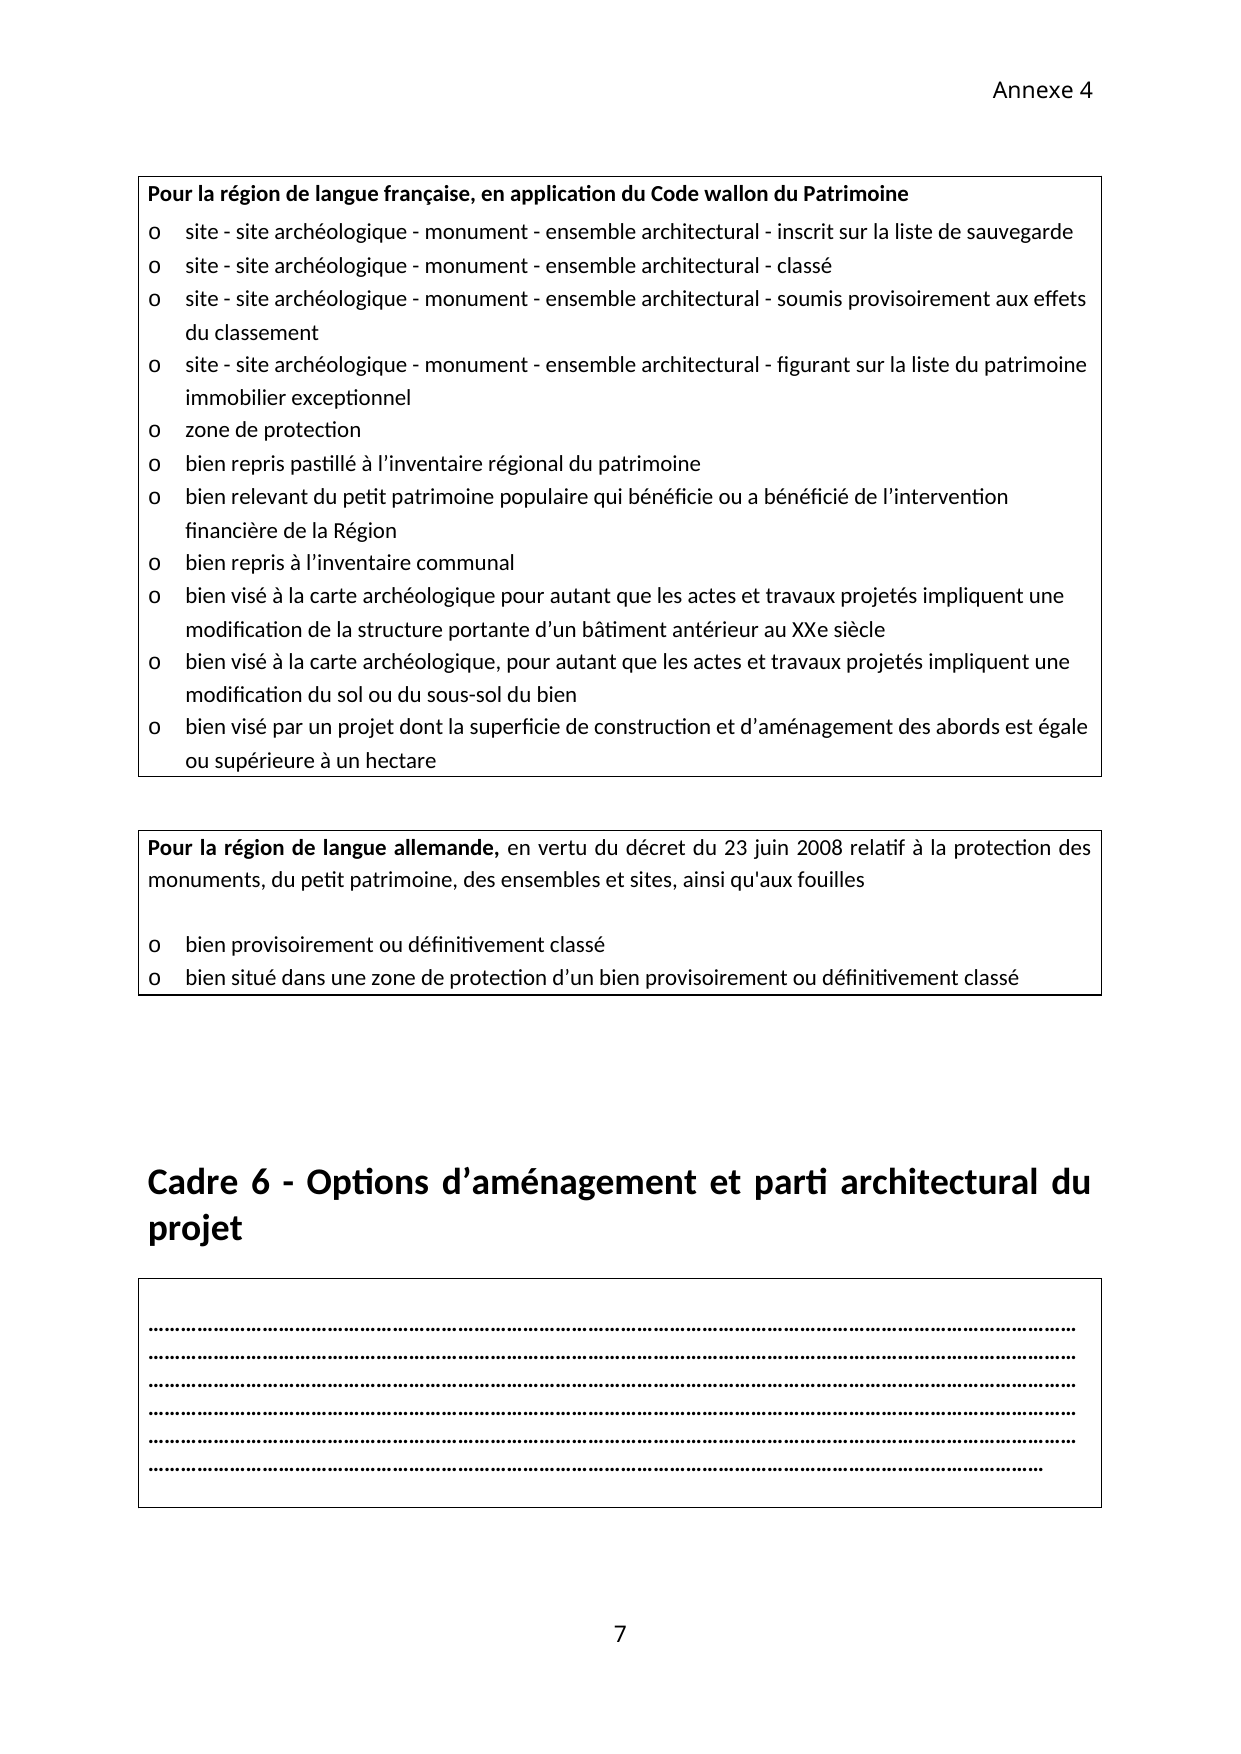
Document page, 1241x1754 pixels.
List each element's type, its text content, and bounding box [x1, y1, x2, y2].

list bien relevant du petit patrimoine populaire qui bénéficie ou a bénéficié de l’intervention financière de la Région [139, 479, 1101, 544]
list site - site archéologique - monument - ensemble architectural - inscrit sur la liste de sauvegarde [139, 214, 1101, 246]
list bien visé à la carte archéologique, pour autant que les actes et travaux projetés impliquent une modification du sol ou du sous-sol du bien [139, 644, 1101, 708]
text Cadre 6 - Options d’aménagement et parti architectural du projet [148, 1158, 1093, 1250]
text ………………………………………………………………………………………………………………………………………………………………………………………………………………………………………………………………………………………………………………………………………………………………………………………………………………………………………………………………………………………………………………………………………………………………………………………………………………………………………………………………………………………………………………………………………………………………………………………………………………………………………………………………………………………………………………………………………… [148, 1309, 1093, 1477]
text Pour la région de langue française, en application du Code wallon du Patrimoine [139, 177, 1101, 207]
list site - site archéologique - monument - ensemble architectural - soumis provisoirement aux effets du classement [139, 281, 1101, 346]
list site - site archéologique - monument - ensemble architectural - classé [139, 248, 1101, 280]
list bien repris pastillé à l’inventaire régional du patrimoine [139, 446, 1101, 478]
list zone de protection [139, 412, 1101, 444]
text Pour la région de langue allemande, en vertu du décret du 23 juin 2008 relatif à la protection des monuments, du petit patrimoine, des ensembles et sites, ainsi qu'aux fouilles [139, 831, 1101, 893]
list bien visé à la carte archéologique pour autant que les actes et travaux projetés impliquent une modification de la structure portante d’un bâtiment antérieur au XXe siècle [139, 578, 1101, 643]
list bien visé par un projet dont la superficie de construction et d’aménagement des abords est égale ou supérieure à un hectare [139, 709, 1101, 776]
list site - site archéologique - monument - ensemble architectural - figurant sur la liste du patrimoine immobilier exceptionnel [139, 347, 1101, 411]
list bien situé dans une zone de protection d’un bien provisoirement ou définitivement classé [139, 960, 1101, 994]
list bien provisoirement ou définitivement classé [139, 927, 1101, 959]
list bien repris à l’inventaire communal [139, 545, 1101, 577]
